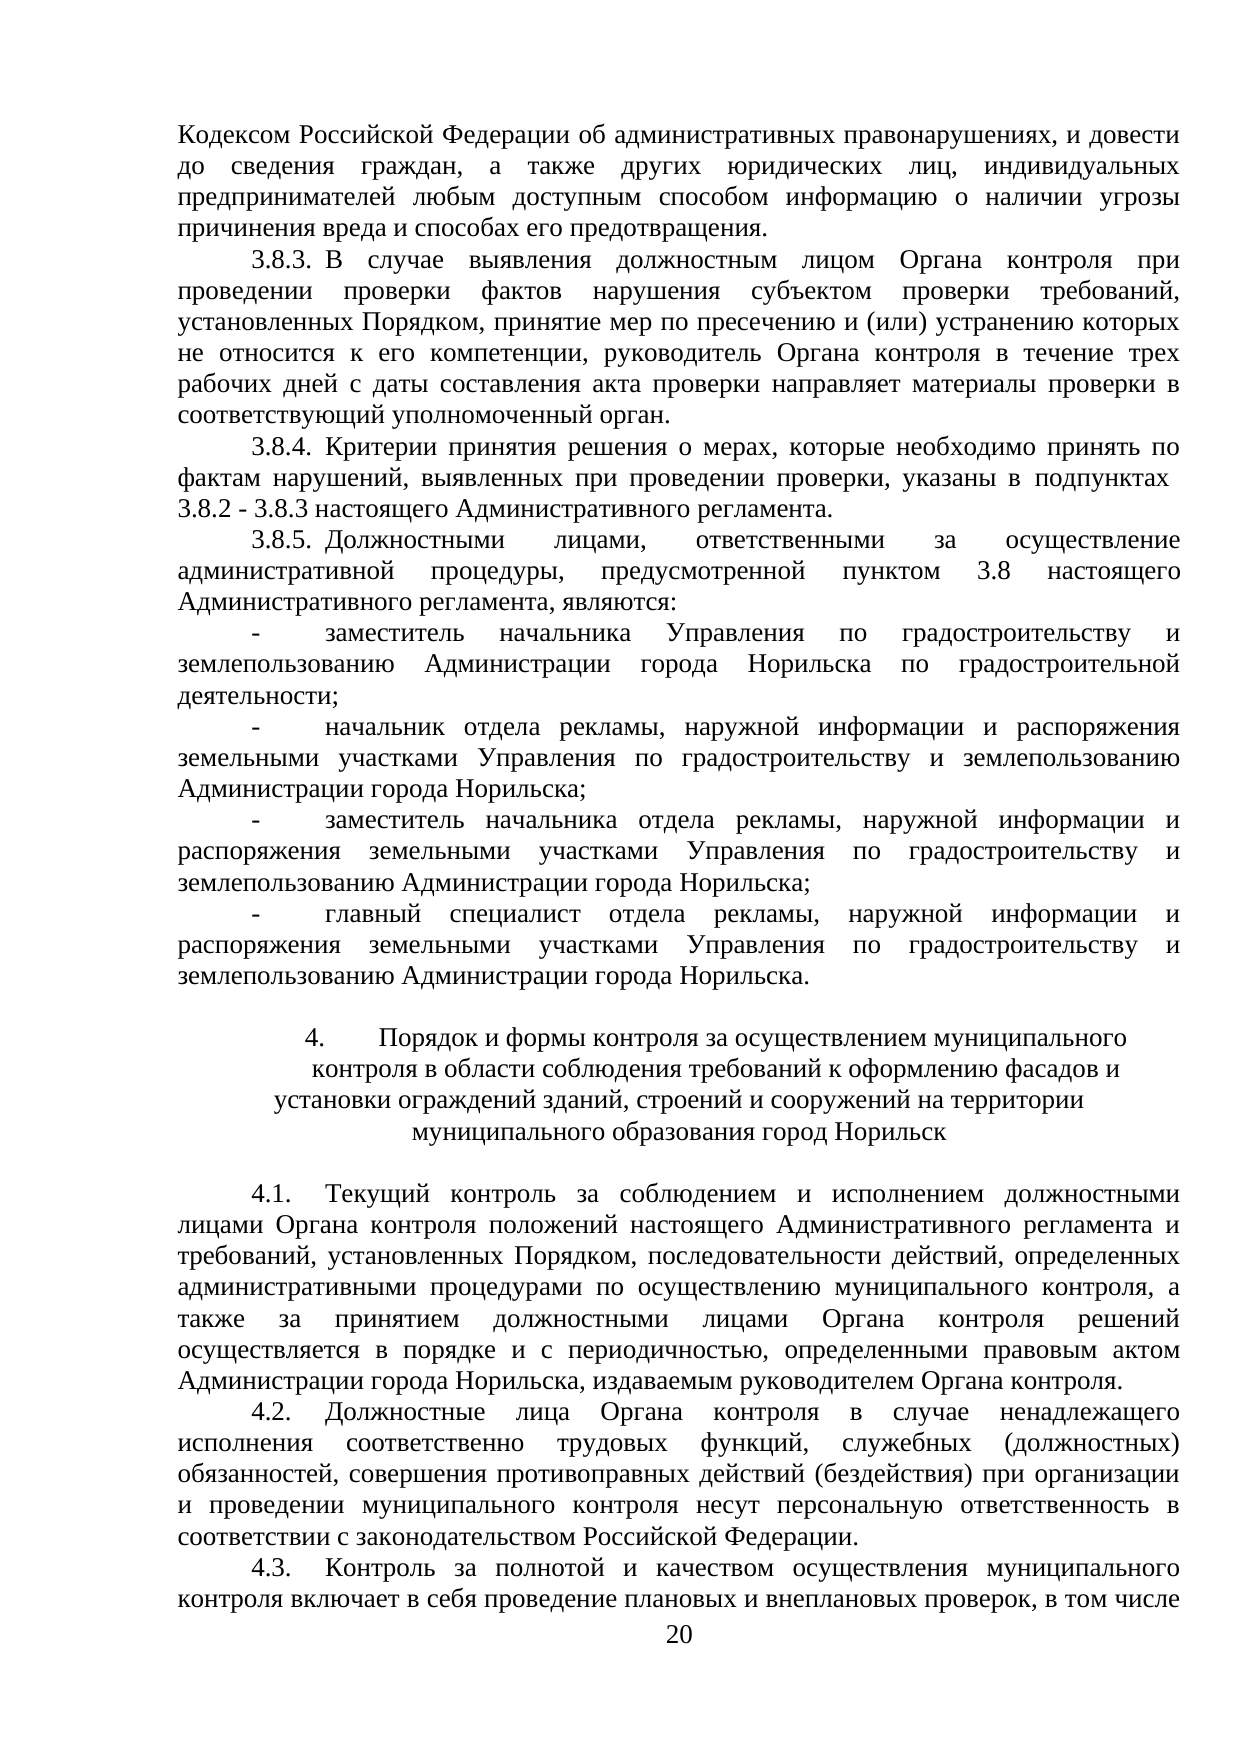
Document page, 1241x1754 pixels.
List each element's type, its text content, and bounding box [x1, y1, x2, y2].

text - заместитель начальника Управления по градостроительству и землепользованию Администрации города Норильска по градостроительной деятельности; [177, 616, 1181, 710]
text 3.8.4. Критерии принятия решения о мерах, которые необходимо принять по фактам нарушений, выявленных при проведении проверки, указаны в подпунктах 3.8.2 - 3.8.3 настоящего Административного регламента. [177, 429, 1181, 523]
text 4.2. Должностные лица Органа контроля в случае ненадлежащего исполнения соответственно трудовых функций, служебных (должностных) обязанностей, совершения противоправных действий (бездействия) при организации и проведении муниципального контроля несут персональную ответственность в соответствии с законодательством Российской Федерации. [177, 1395, 1181, 1551]
text 3.8.3. В случае выявления должностным лицом Органа контроля при проведении проверки фактов нарушения субъектом проверки требований, установленных Порядком, принятие мер по пресечению и (или) устранению которых не относится к его компетенции, руководитель Органа контроля в течение трех рабочих дней с даты составления акта проверки направляет материалы проверки в соответствующий уполномоченный орган. [177, 243, 1181, 429]
text 3.8.5. Должностными лицами, ответственными за осуществление административной процедуры, предусмотренной пунктом 3.8 настоящего Административного регламента, являются: [177, 523, 1181, 616]
text 4. Порядок и формы контроля за осуществлением муниципального [177, 1021, 1181, 1052]
text 4.1. Текущий контроль за соблюдением и исполнением должностными лицами Органа контроля положений настоящего Административного регламента и требований, установленных Порядком, последовательности действий, определенных административными процедурами по осуществлению муниципального контроля, а также за принятием должностными лицами Органа контроля решений осуществляется в порядке и с периодичностью, определенными правовым актом Администрации города Норильска, издаваемым руководителем Органа контроля. [177, 1177, 1181, 1395]
text контроля в области соблюдения требований к оформлению фасадов и установки ограждений зданий, строений и сооружений на территории муниципального образования город Норильск [177, 1052, 1181, 1146]
text - главный специалист отдела рекламы, наружной информации и распоряжения земельными участками Управления по градостроительству и землепользованию Администрации города Норильска. [177, 897, 1181, 990]
text - заместитель начальника отдела рекламы, наружной информации и распоряжения земельными участками Управления по градостроительству и землепользованию Администрации города Норильска; [177, 803, 1181, 897]
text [177, 118, 1181, 243]
text - начальник отдела рекламы, наружной информации и распоряжения земельными участками Управления по градостроительству и землепользованию Администрации города Норильска; [177, 710, 1181, 803]
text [177, 1551, 1181, 1613]
